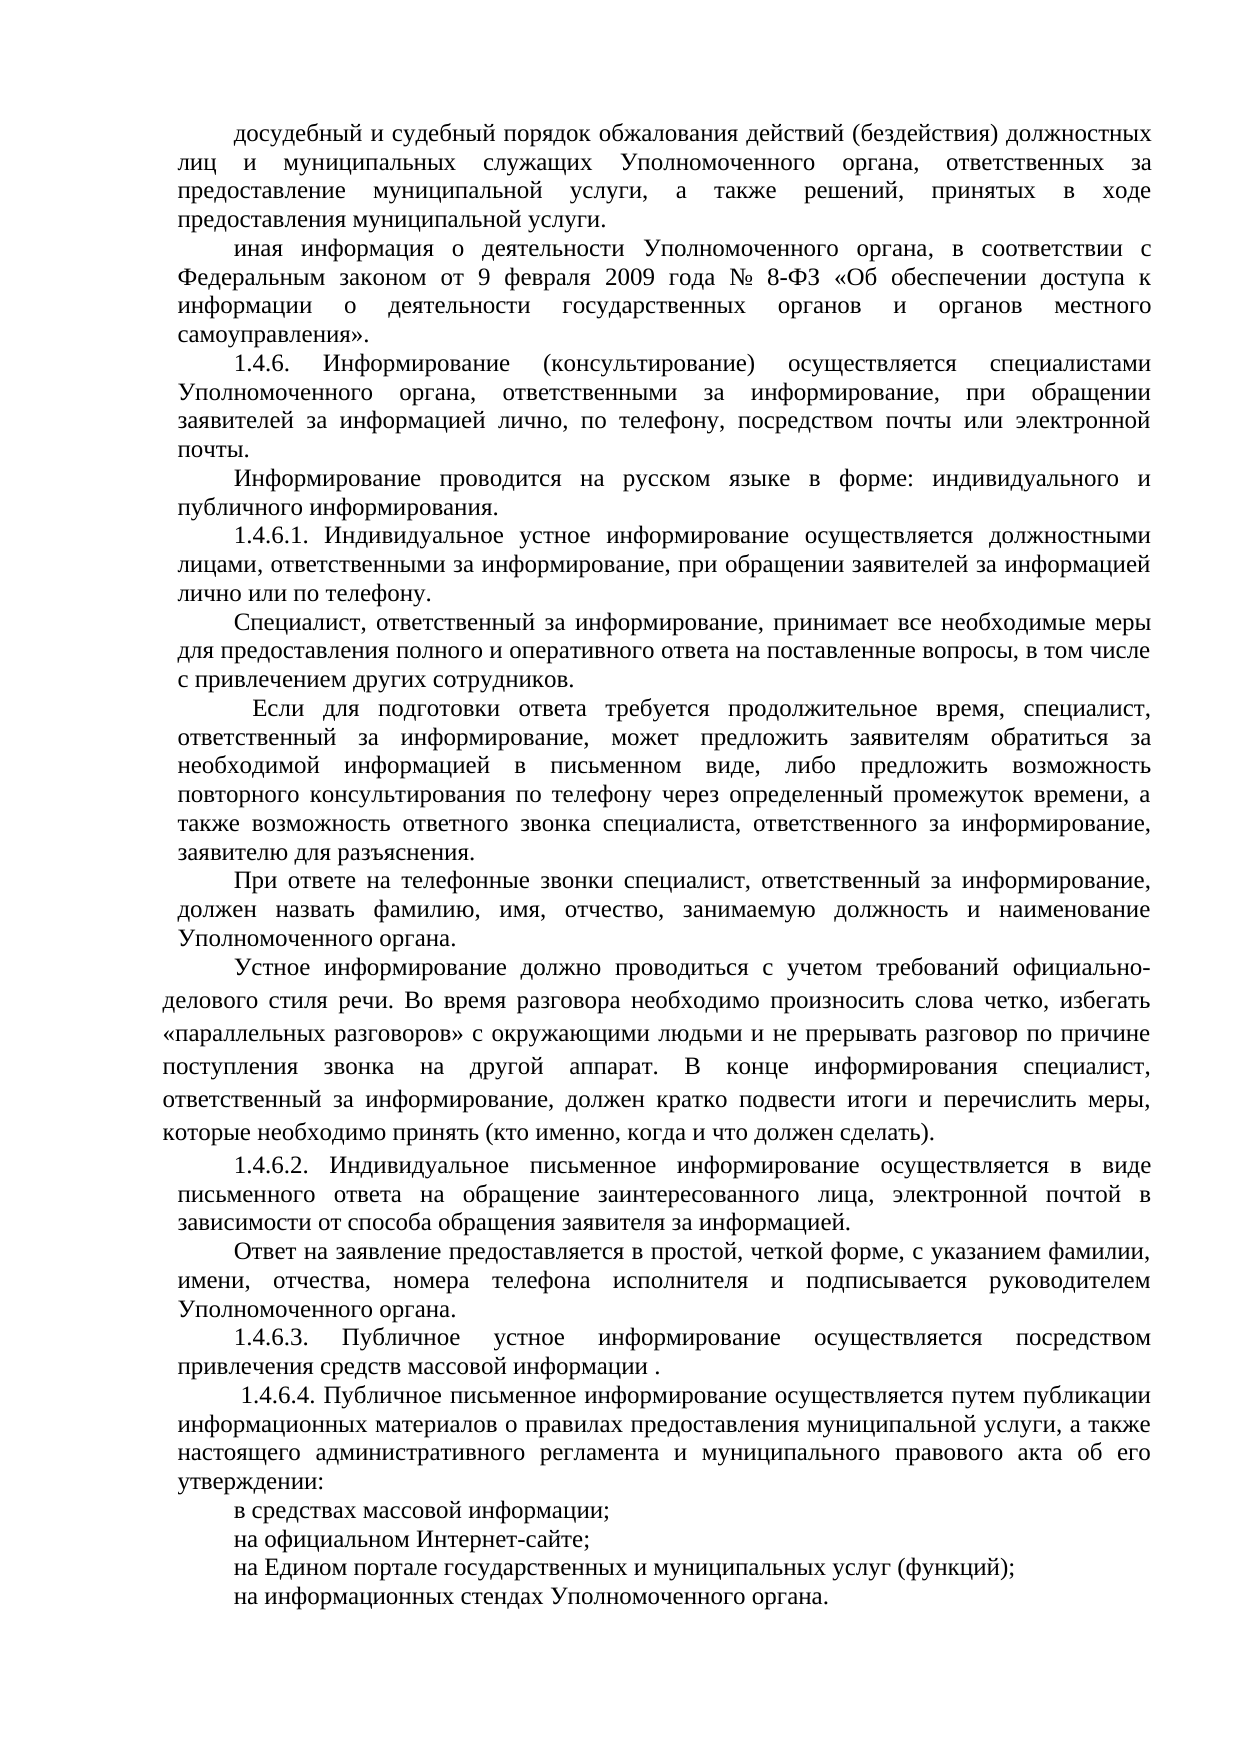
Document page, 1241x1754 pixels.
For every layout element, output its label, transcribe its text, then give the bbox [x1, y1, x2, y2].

text на официальном Интернет-сайте; [177, 1524, 1152, 1552]
text Устное информирование должно проводиться с учетом требований официально-делового стиля речи. Во время разговора необходимо произносить слова четко, избегать «параллельных разговоров» с окружающими людьми и не прерывать разговор по причине поступления звонка на другой аппарат. В конце информирования специалист, ответственный за информирование, должен кратко подвести итоги и перечислить меры, которые необходимо принять (кто именно, когда и что должен сделать). [162, 952, 1152, 1146]
text в средствах массовой информации; [177, 1495, 1152, 1524]
text Информирование проводится на русском языке в форме: индивидуального и публичного информирования. [177, 463, 1152, 521]
text 1.4.6. Информирование (консультирование) осуществляется специалистами Уполномоченного органа, ответственными за информирование, при обращении заявителей за информацией лично, по телефону, посредством почты или электронной почты. [177, 348, 1152, 463]
text Если для подготовки ответа требуется продолжительное время, специалист, ответственный за информирование, может предложить заявителям обратиться за необходимой информацией в письменном виде, либо предложить возможность повторного консультирования по телефону через определенный промежуток времени, а также возможность ответного звонка специалиста, ответственного за информирование, заявителю для разъяснения. [177, 693, 1152, 866]
text При ответе на телефонные звонки специалист, ответственный за информирование, должен назвать фамилию, имя, отчество, занимаемую должность и наименование Уполномоченного органа. [177, 866, 1152, 952]
text на информационных стендах Уполномоченного органа. [177, 1581, 1152, 1610]
text на Едином портале государственных и муниципальных услуг (функций); [177, 1552, 1152, 1581]
text 1.4.6.3. Публичное устное информирование осуществляется посредством привлечения средств массовой информации . [177, 1322, 1152, 1380]
text Специалист, ответственный за информирование, принимает все необходимые меры для предоставления полного и оперативного ответа на поставленные вопросы, в том числе с привлечением других сотрудников. [177, 607, 1152, 693]
text 1.4.6.2. Индивидуальное письменное информирование осуществляется в виде письменного ответа на обращение заинтересованного лица, электронной почтой в зависимости от способа обращения заявителя за информацией. [177, 1150, 1152, 1236]
text 1.4.6.4. Публичное письменное информирование осуществляется путем публикации информационных материалов о правилах предоставления муниципальной услуги, а также настоящего административного регламента и муниципального правового акта об его утверждении: [177, 1380, 1152, 1495]
text Ответ на заявление предоставляется в простой, четкой форме, с указанием фамилии, имени, отчества, номера телефона исполнителя и подписывается руководителем Уполномоченного органа. [177, 1236, 1152, 1322]
text иная информация о деятельности Уполномоченного органа, в соответствии с Федеральным законом от 9 февраля 2009 года № 8-ФЗ «Об обеспечении доступа к информации о деятельности государственных органов и органов местного самоуправления». [177, 233, 1152, 348]
text досудебный и судебный порядок обжалования действий (бездействия) должностных лиц и муниципальных служащих Уполномоченного органа, ответственных за предоставление муниципальной услуги, а также решений, принятых в ходе предоставления муниципальной услуги. [177, 118, 1152, 233]
text 1.4.6.1. Индивидуальное устное информирование осуществляется должностными лицами, ответственными за информирование, при обращении заявителей за информацией лично или по телефону. [177, 521, 1152, 607]
